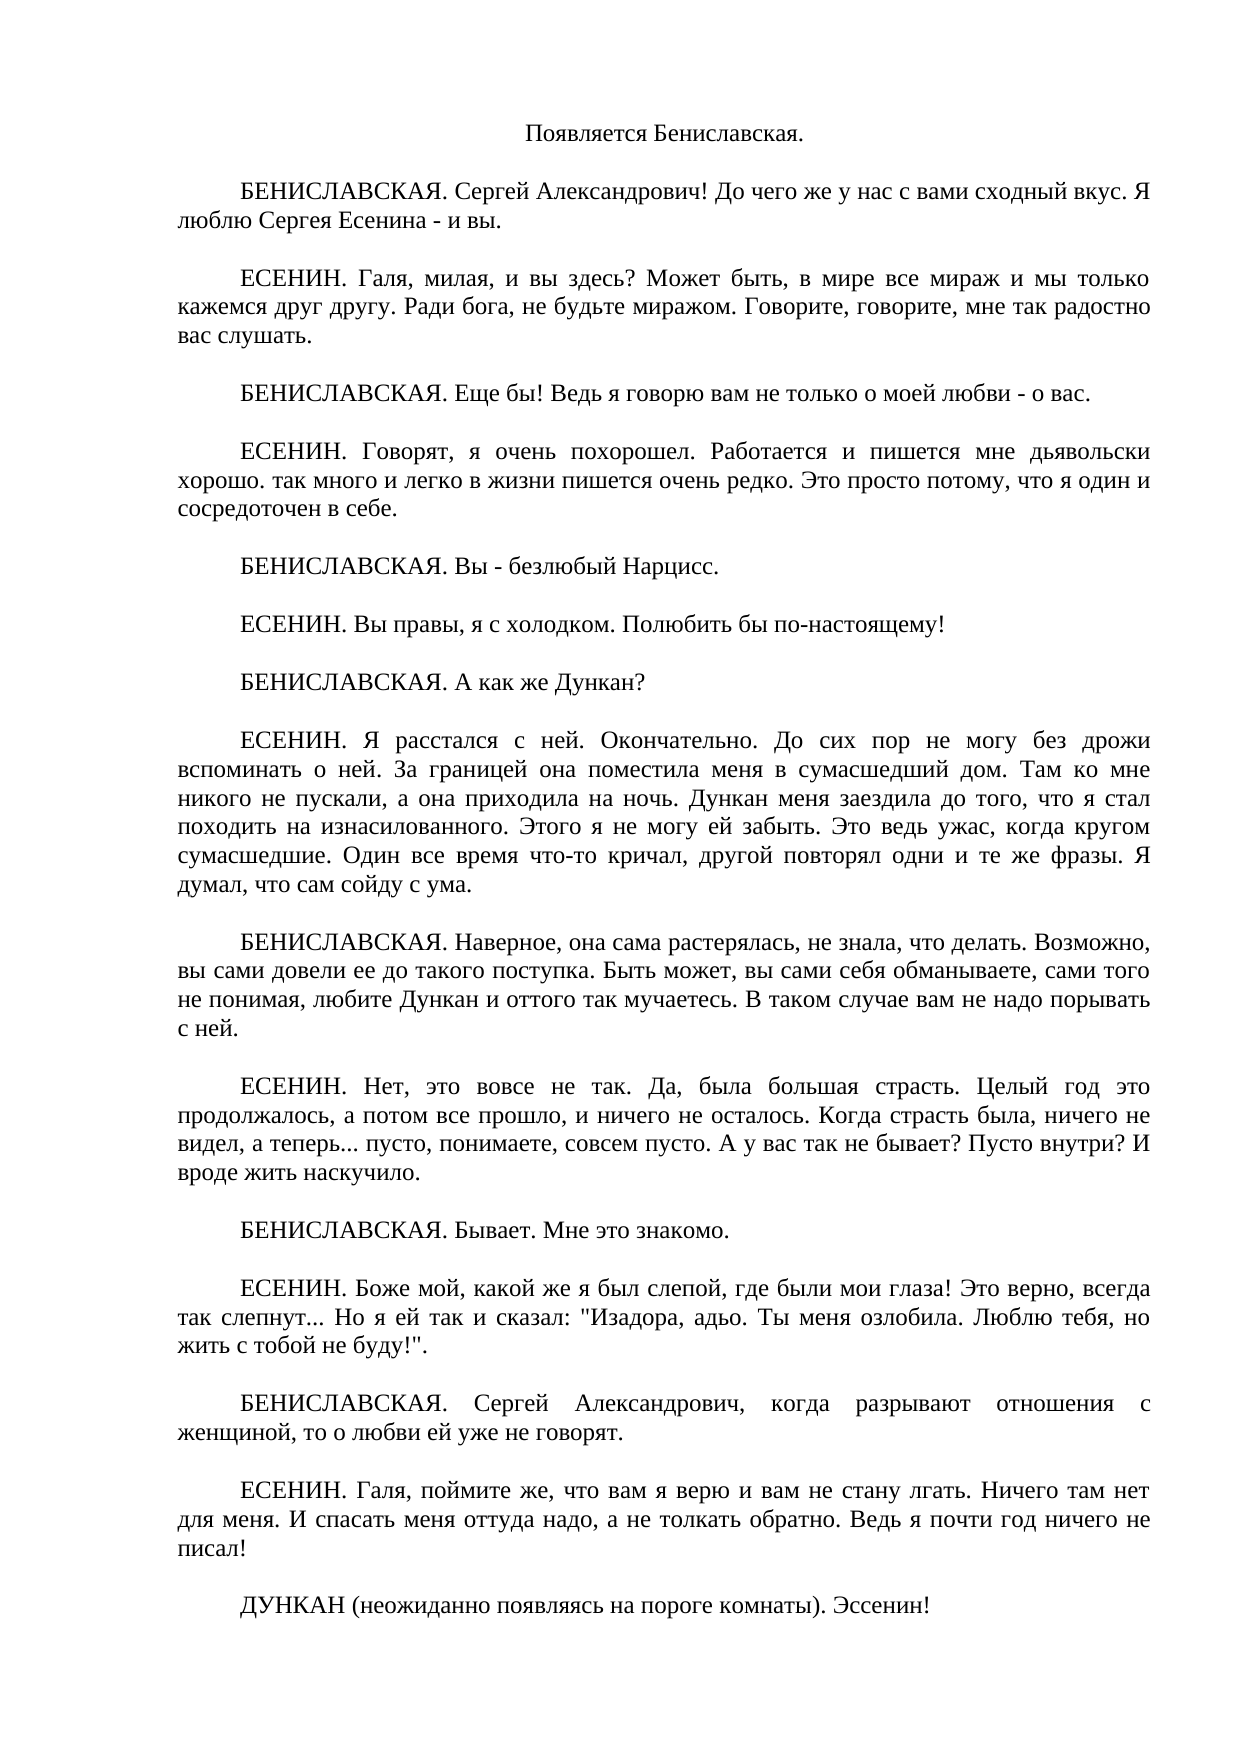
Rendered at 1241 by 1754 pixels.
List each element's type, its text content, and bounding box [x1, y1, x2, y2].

text БЕНИСЛАВСКАЯ. Бывает. Мне это знакомо. [177, 1215, 1152, 1244]
text ЕСЕНИН. Боже мой, какой же я был слепой, где были мои глаза! Это верно, всегда так слепнут... Но я ей так и сказал: "Изадора, адьо. Ты меня озлобила. Люблю тебя, но жить с тобой не буду!". [177, 1273, 1152, 1359]
text ЕСЕНИН. Галя, милая, и вы здесь? Может быть, в мире все мираж и мы только кажемся друг другу. Ради бога, не будьте миражом. Говорите, говорите, мне так радостно вас слушать. [177, 263, 1152, 349]
text БЕНИСЛАВСКАЯ. Сергей Александрович! До чего же у нас с вами сходный вкус. Я люблю Сергея Есенина - и вы. [177, 176, 1152, 233]
text ЕСЕНИН. Говорят, я очень похорошел. Работается и пишется мне дьявольски хорошо. так много и легко в жизни пишется очень редко. Это просто потому, что я один и сосредоточен в себе. [177, 436, 1152, 522]
text БЕНИСЛАВСКАЯ. А как же Дункан? [177, 667, 1152, 696]
text БЕНИСЛАВСКАЯ. Вы - безлюбый Нарцисс. [177, 551, 1152, 580]
text БЕНИСЛАВСКАЯ. Наверное, она сама растерялась, не знала, что делать. Возможно, вы сами довели ее до такого поступка. Быть может, вы сами себя обманываете, сами того не понимая, любите Дункан и оттого так мучаетесь. В таком случае вам не надо порывать с ней. [177, 927, 1152, 1042]
text Появляется Бениславская. [177, 118, 1152, 147]
text ЕСЕНИН. Вы правы, я с холодком. Полюбить бы по-настоящему! [177, 609, 1152, 638]
text ЕСЕНИН. Галя, поймите же, что вам я верю и вам не стану лгать. Ничего там нет для меня. И спасать меня оттуда надо, а не толкать обратно. Ведь я почти год ничего не писал! [177, 1475, 1152, 1561]
text БЕНИСЛАВСКАЯ. Сергей Александрович, когда разрывают отношения с женщиной, то о любви ей уже не говорят. [177, 1388, 1152, 1446]
text ЕСЕНИН. Нет, это вовсе не так. Да, была большая страсть. Целый год это продолжалось, а потом все прошло, и ничего не осталось. Когда страсть была, ничего не видел, а теперь... пусто, понимаете, совсем пусто. А у вас так не бывает? Пусто внутри? И вроде жить наскучило. [177, 1071, 1152, 1186]
text ДУНКАН (неожиданно появляясь на пороге комнаты). Эссенин! [177, 1591, 1152, 1619]
text БЕНИСЛАВСКАЯ. Еще бы! Ведь я говорю вам не только о моей любви - о вас. [177, 378, 1152, 407]
text ЕСЕНИН. Я расстался с ней. Окончательно. До сих пор не могу без дрожи вспоминать о ней. За границей она поместила меня в сумасшедший дом. Там ко мне никого не пускали, а она приходила на ночь. Дункан меня заездила до того, что я стал походить на изнасилованного. Этого я не могу ей забыть. Это ведь ужас, когда кругом сумасшедшие. Один все время что-то кричал, другой повторял одни и те же фразы. Я думал, что сам сойду с ума. [177, 725, 1152, 898]
